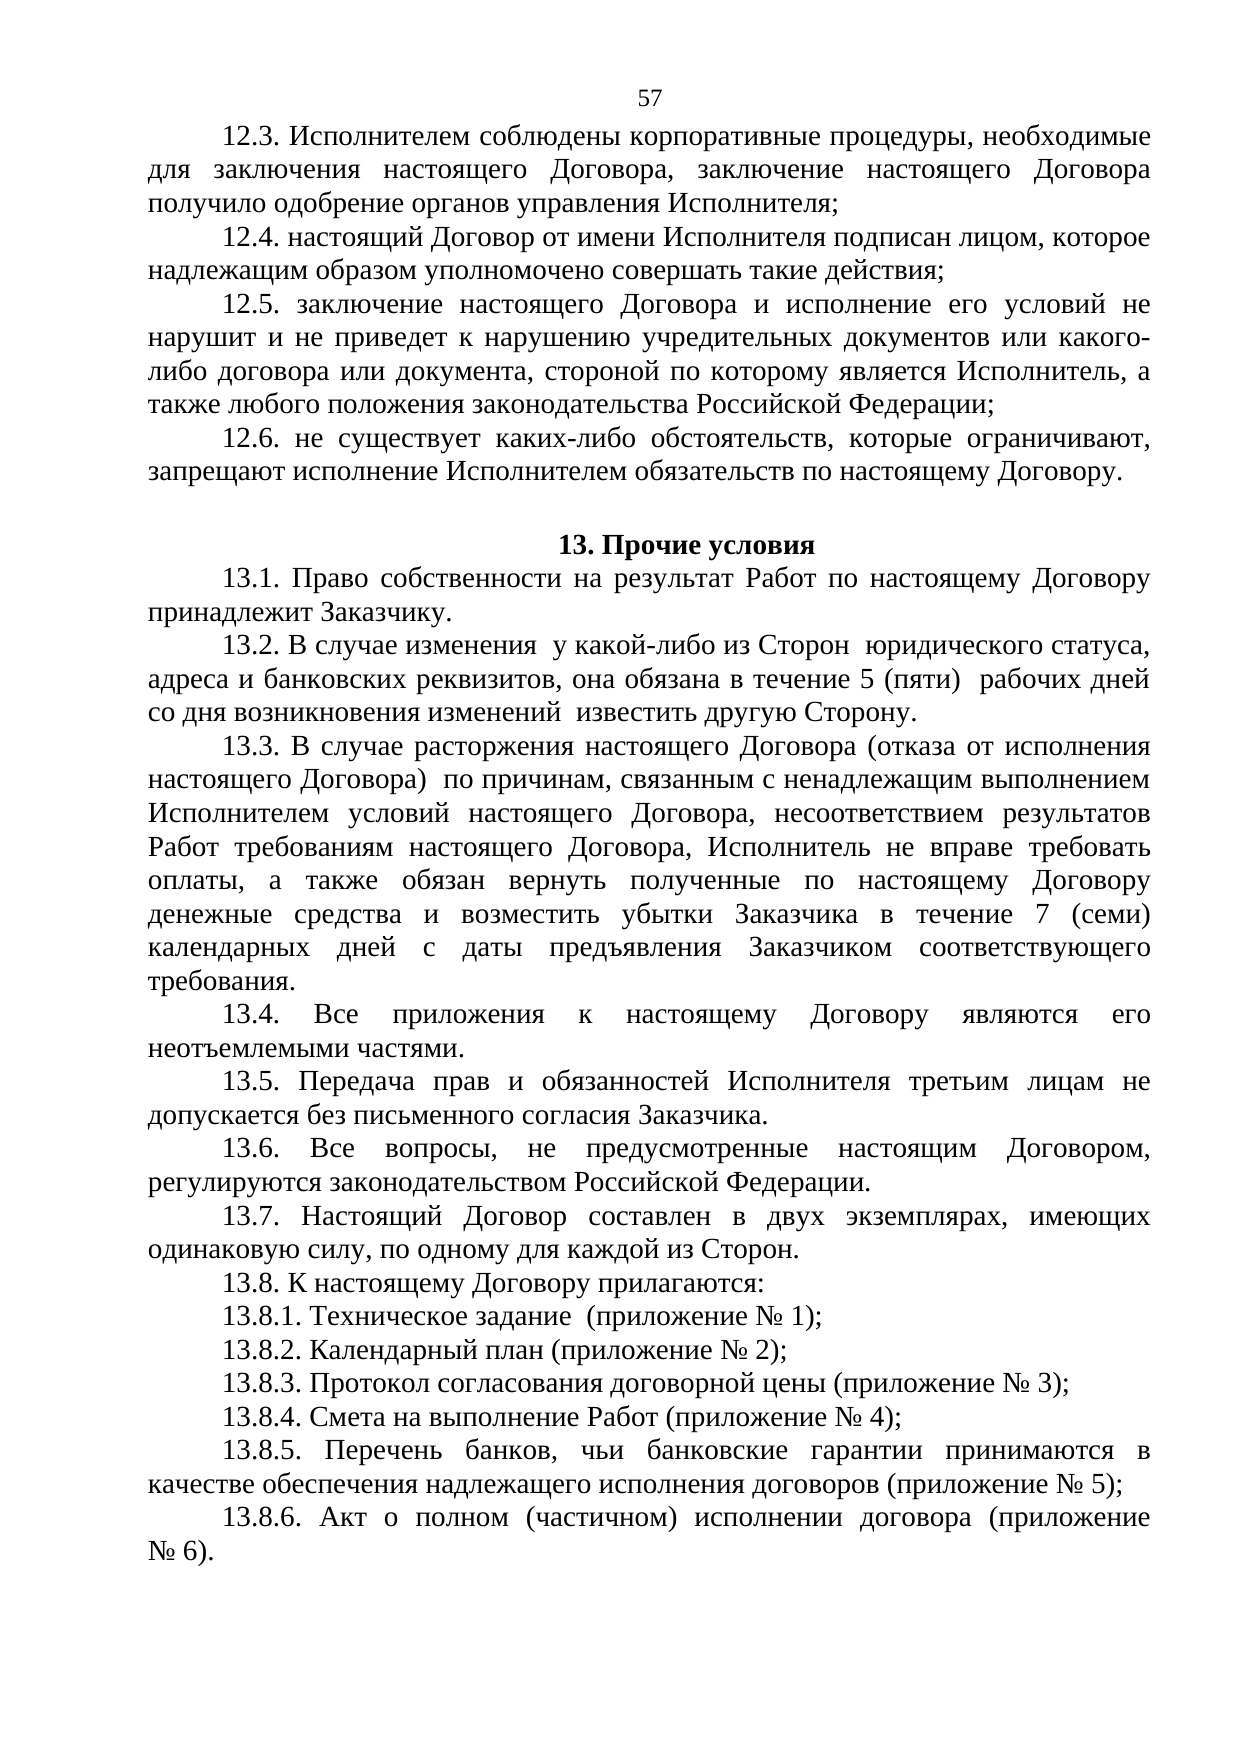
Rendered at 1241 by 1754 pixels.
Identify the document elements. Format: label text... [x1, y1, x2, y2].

text 12.4. настоящий Договор от имени Исполнителя подписан лицом, которое надлежащим образом уполномочено совершать такие действия; [148, 219, 1152, 286]
text 13.5. Передача прав и обязанностей Исполнителя третьим лицам не допускается без письменного согласия Заказчика. [148, 1063, 1152, 1131]
text 13.3. В случае расторжения настоящего Договора (отказа от исполнения настоящего Договора) по причинам, связанным с ненадлежащим выполнением Исполнителем условий настоящего Договора, несоответствием результатов Работ требованиям настоящего Договора, Исполнитель не вправе требовать оплаты, а также обязан вернуть полученные по настоящему Договору денежные средства и возместить убытки Заказчика в течение 7 (семи) календарных дней с даты предъявления Заказчиком соответствующего требования. [148, 728, 1152, 996]
text 13.8.3. Протокол согласования договорной цены (приложение № 3); [148, 1365, 1152, 1399]
text 13.8.1. Техническое задание (приложение № 1); [148, 1298, 1152, 1332]
text 12.5. заключение настоящего Договора и исполнение его условий не нарушит и не приведет к нарушению учредительных документов или какого-либо договора или документа, стороной по которому является Исполнитель, а также любого положения законодательства Российской Федерации; [148, 286, 1152, 420]
text 13.1. Право собственности на результат Работ по настоящему Договору принадлежит Заказчику. [148, 560, 1152, 627]
text 13.4. Все приложения к настоящему Договору являются его неотъемлемыми частями. [148, 996, 1152, 1063]
text 13.2. В случае изменения у какой-либо из Сторон юридического статуса, адреса и банковских реквизитов, она обязана в течение 5 (пяти) рабочих дней со дня возникновения изменений известить другую Сторону. [148, 627, 1152, 728]
text 12.3. Исполнителем соблюдены корпоративные процедуры, необходимые для заключения настоящего Договора, заключение настоящего Договора получило одобрение органов управления Исполнителя; [148, 118, 1152, 219]
text 13.8. К настоящему Договору прилагаются: [148, 1265, 1152, 1298]
text 13.8.6. Акт о полном (частичном) исполнении договора (приложение № 6). [148, 1499, 1152, 1567]
text 12.6. не существует каких-либо обстоятельств, которые ограничивают, запрещают исполнение Исполнителем обязательств по настоящему Договору. [148, 420, 1152, 487]
text 13.8.2. Календарный план (приложение № 2); [148, 1332, 1152, 1365]
text 13.7. Настоящий Договор составлен в двух экземплярах, имеющих одинаковую силу, по одному для каждой из Сторон. [148, 1198, 1152, 1265]
text 13.8.4. Смета на выполнение Работ (приложение № 4); [148, 1399, 1152, 1432]
text 13.8.5. Перечень банков, чьи банковские гарантии принимаются в качестве обеспечения надлежащего исполнения договоров (приложение № 5); [148, 1432, 1152, 1499]
text 13.6. Все вопросы, не предусмотренные настоящим Договором, регулируются законодательством Российской Федерации. [148, 1131, 1152, 1198]
text 13. Прочие условия [148, 527, 1152, 560]
